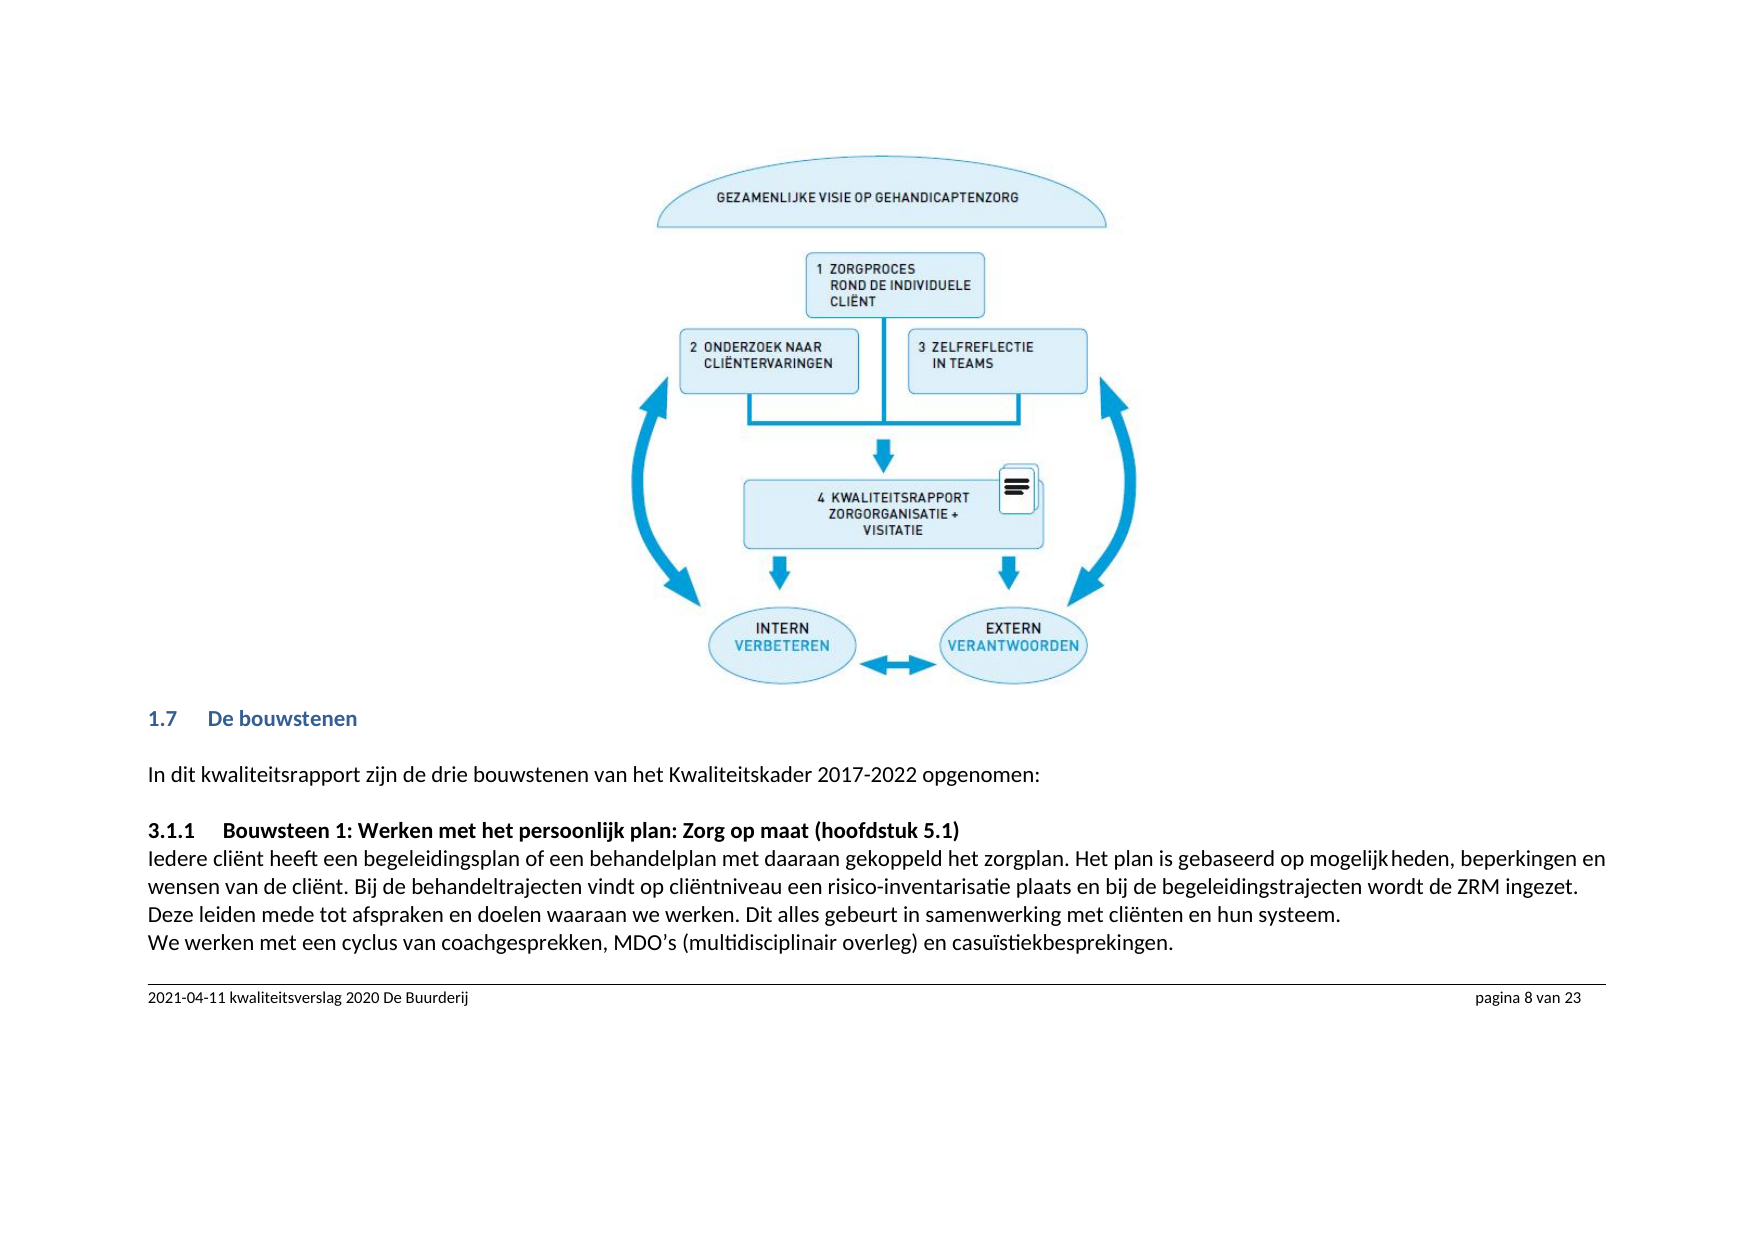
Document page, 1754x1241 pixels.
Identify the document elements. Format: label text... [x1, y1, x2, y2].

subtitle Bouwsteen 1: Werken met het persoonlijk plan: Zorg op maat (hoofdstuk 5.1) [148, 816, 1606, 844]
picture [602, 147, 1152, 704]
text In dit kwaliteitsrapport zijn de drie bouwstenen van het Kwaliteitskader 2017-2022 opgenomen: [148, 760, 1606, 788]
text Iedere cliënt heeft een begeleidingsplan of een behandelplan met daaraan gekoppeld het zorgplan. Het plan is gebaseerd op mogelijkheden, beperkingen en wensen van de cliënt. Bij de behandeltrajecten vindt op cliëntniveau een risico-inventarisatie plaats en bij de begeleidingstrajecten wordt de ZRM ingezet. Deze leiden mede tot afspraken en doelen waaraan we werken. Dit alles gebeurt in samenwerking met cliënten en hun systeem. We werken met een cyclus van coachgesprekken, MDO’s (multidisciplinair overleg) en casuïstiekbesprekingen. [148, 844, 1606, 984]
subtitle De bouwstenen [148, 704, 358, 732]
